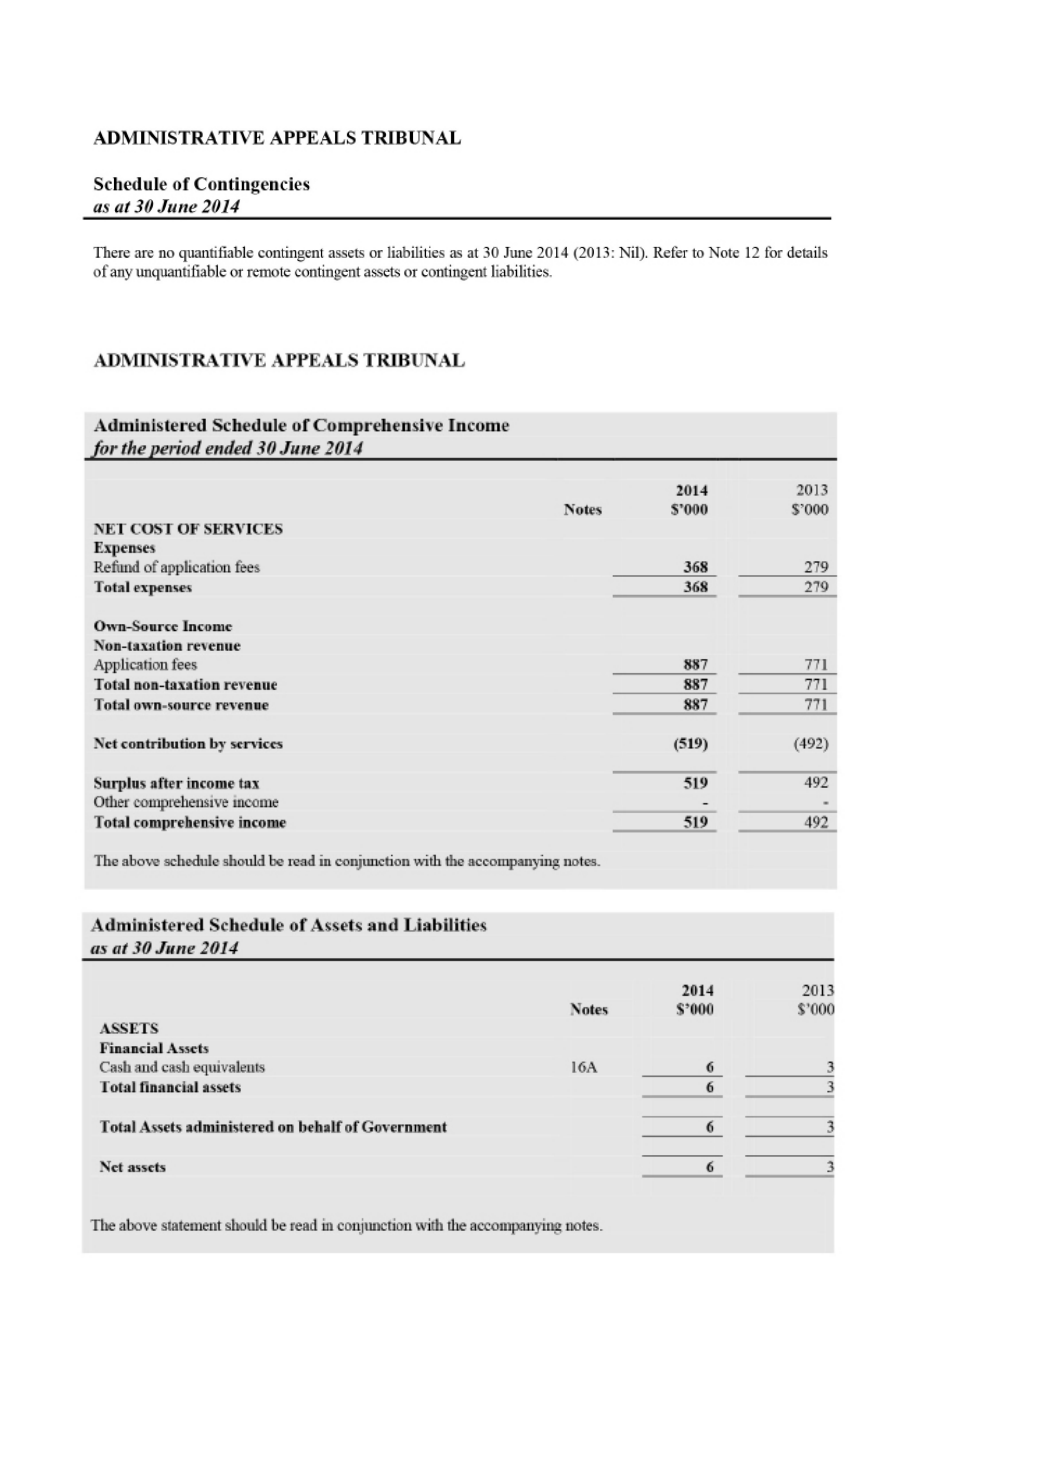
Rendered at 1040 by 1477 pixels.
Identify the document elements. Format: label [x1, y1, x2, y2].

picture [75, 296, 861, 1277]
picture [75, 75, 866, 285]
